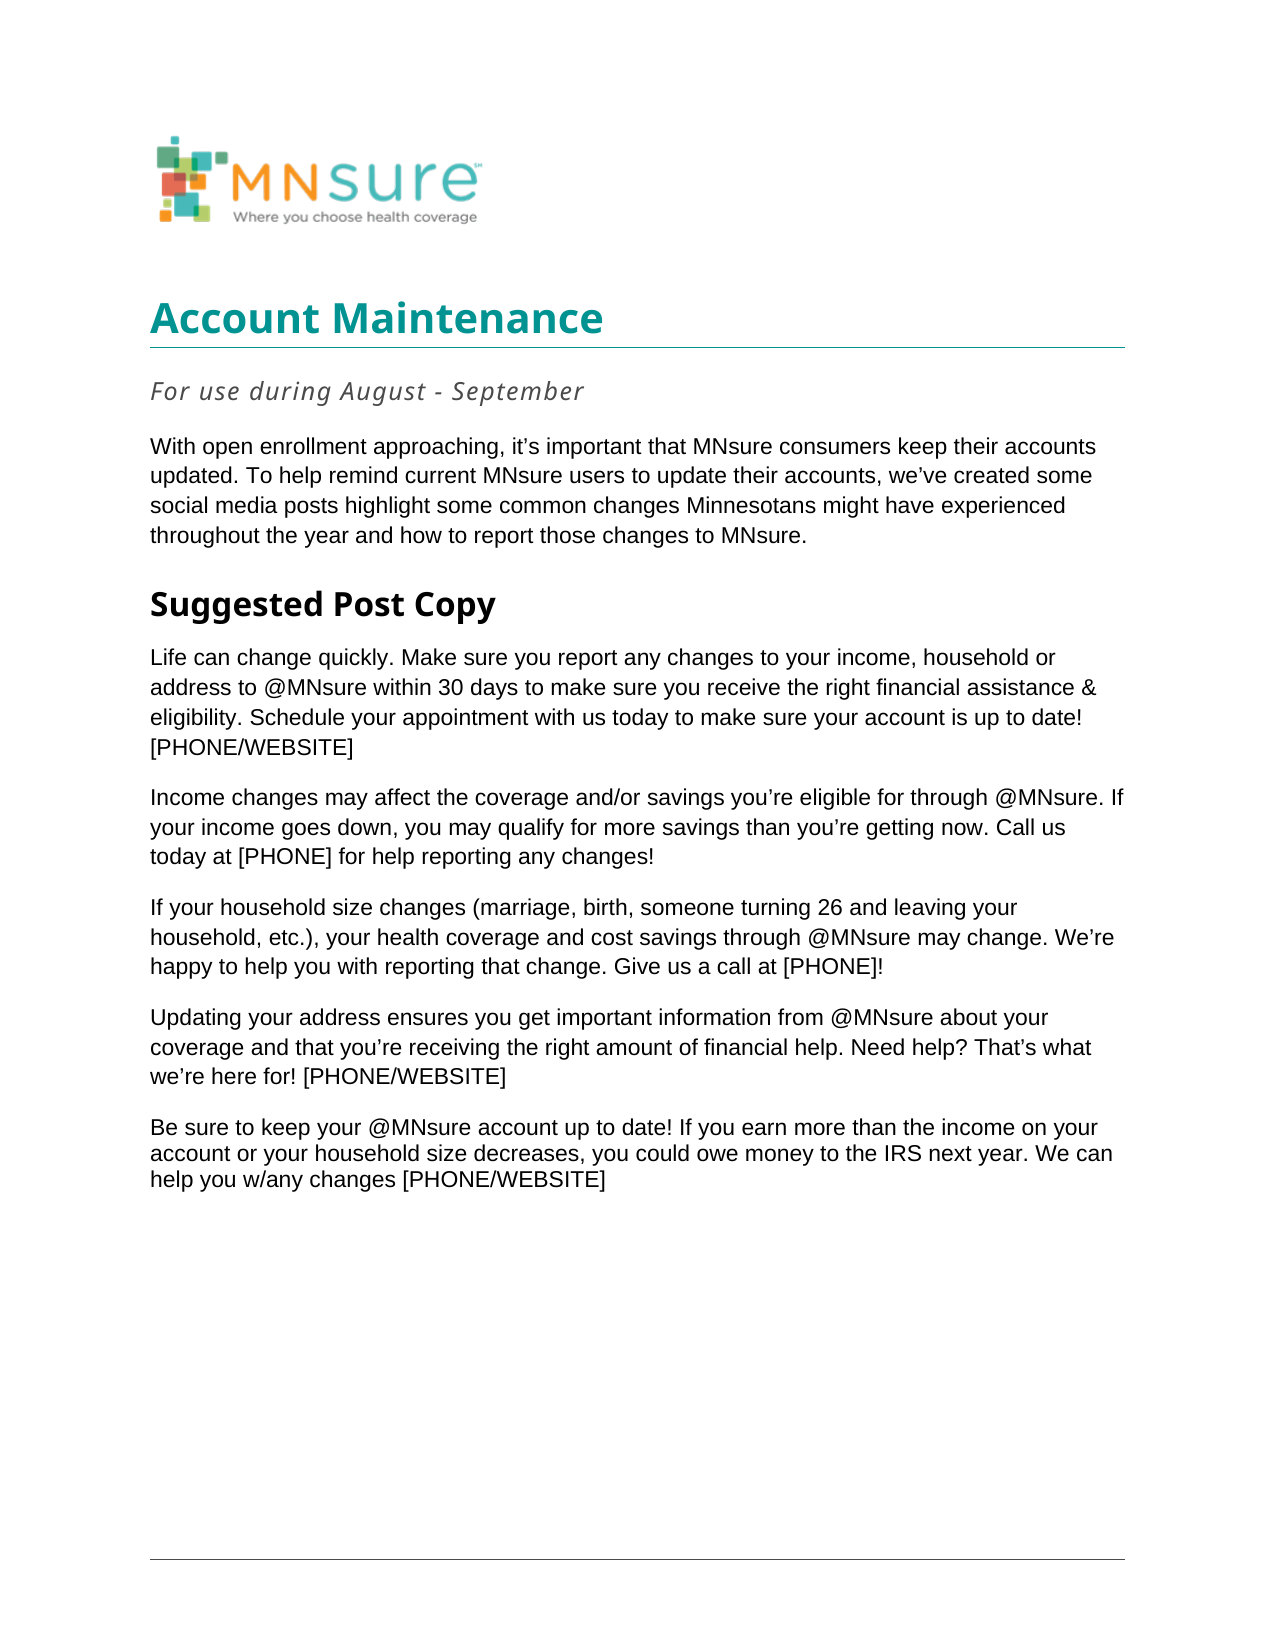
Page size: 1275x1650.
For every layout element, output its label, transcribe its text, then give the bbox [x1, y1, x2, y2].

text If your household size changes (marriage, birth, someone turning 26 and leaving your household, etc.), your health coverage and cost savings through @MNsure may change. We’re happy to help you with reporting that change. Give us a call at [PHONE]! [150, 894, 1125, 979]
text Life can change quickly. Make sure you report any changes to your income, household or address to @MNsure within 30 days to make sure you receive the right financial assistance & eligibility. Schedule your appointment with us today to make sure your account is up to date! [PHONE/WEBSITE] [150, 644, 1125, 760]
text Be sure to keep your @MNsure account up to date! If you earn more than the income on your account or your household size decreases, you could owe money to the IRS next year. We can help you w/any changes [PHONE/WEBSITE] [150, 1114, 1125, 1193]
picture [150, 121, 506, 239]
subtitle For use during August - September [150, 373, 1125, 407]
subtitle Account Maintenance [150, 288, 1125, 347]
subtitle Suggested Post Copy [150, 581, 1125, 626]
text With open enrollment approaching, it’s important that MNsure consumers keep their accounts updated. To help remind current MNsure users to update their accounts, we’ve created some social media posts highlight some common changes Minnesotans might have experienced throughout the year and how to report those changes to MNsure. [150, 433, 1125, 548]
text Income changes may affect the coverage and/or savings you’re eligible for through @MNsure. If your income goes down, you may qualify for more savings than you’re getting now. Call us today at [PHONE] for help reporting any changes! [150, 784, 1125, 870]
text Updating your address ensures you get important information from @MNsure about your coverage and that you’re receiving the right amount of financial help. Need help? That’s what we’re here for! [PHONE/WEBSITE] [150, 1004, 1125, 1089]
